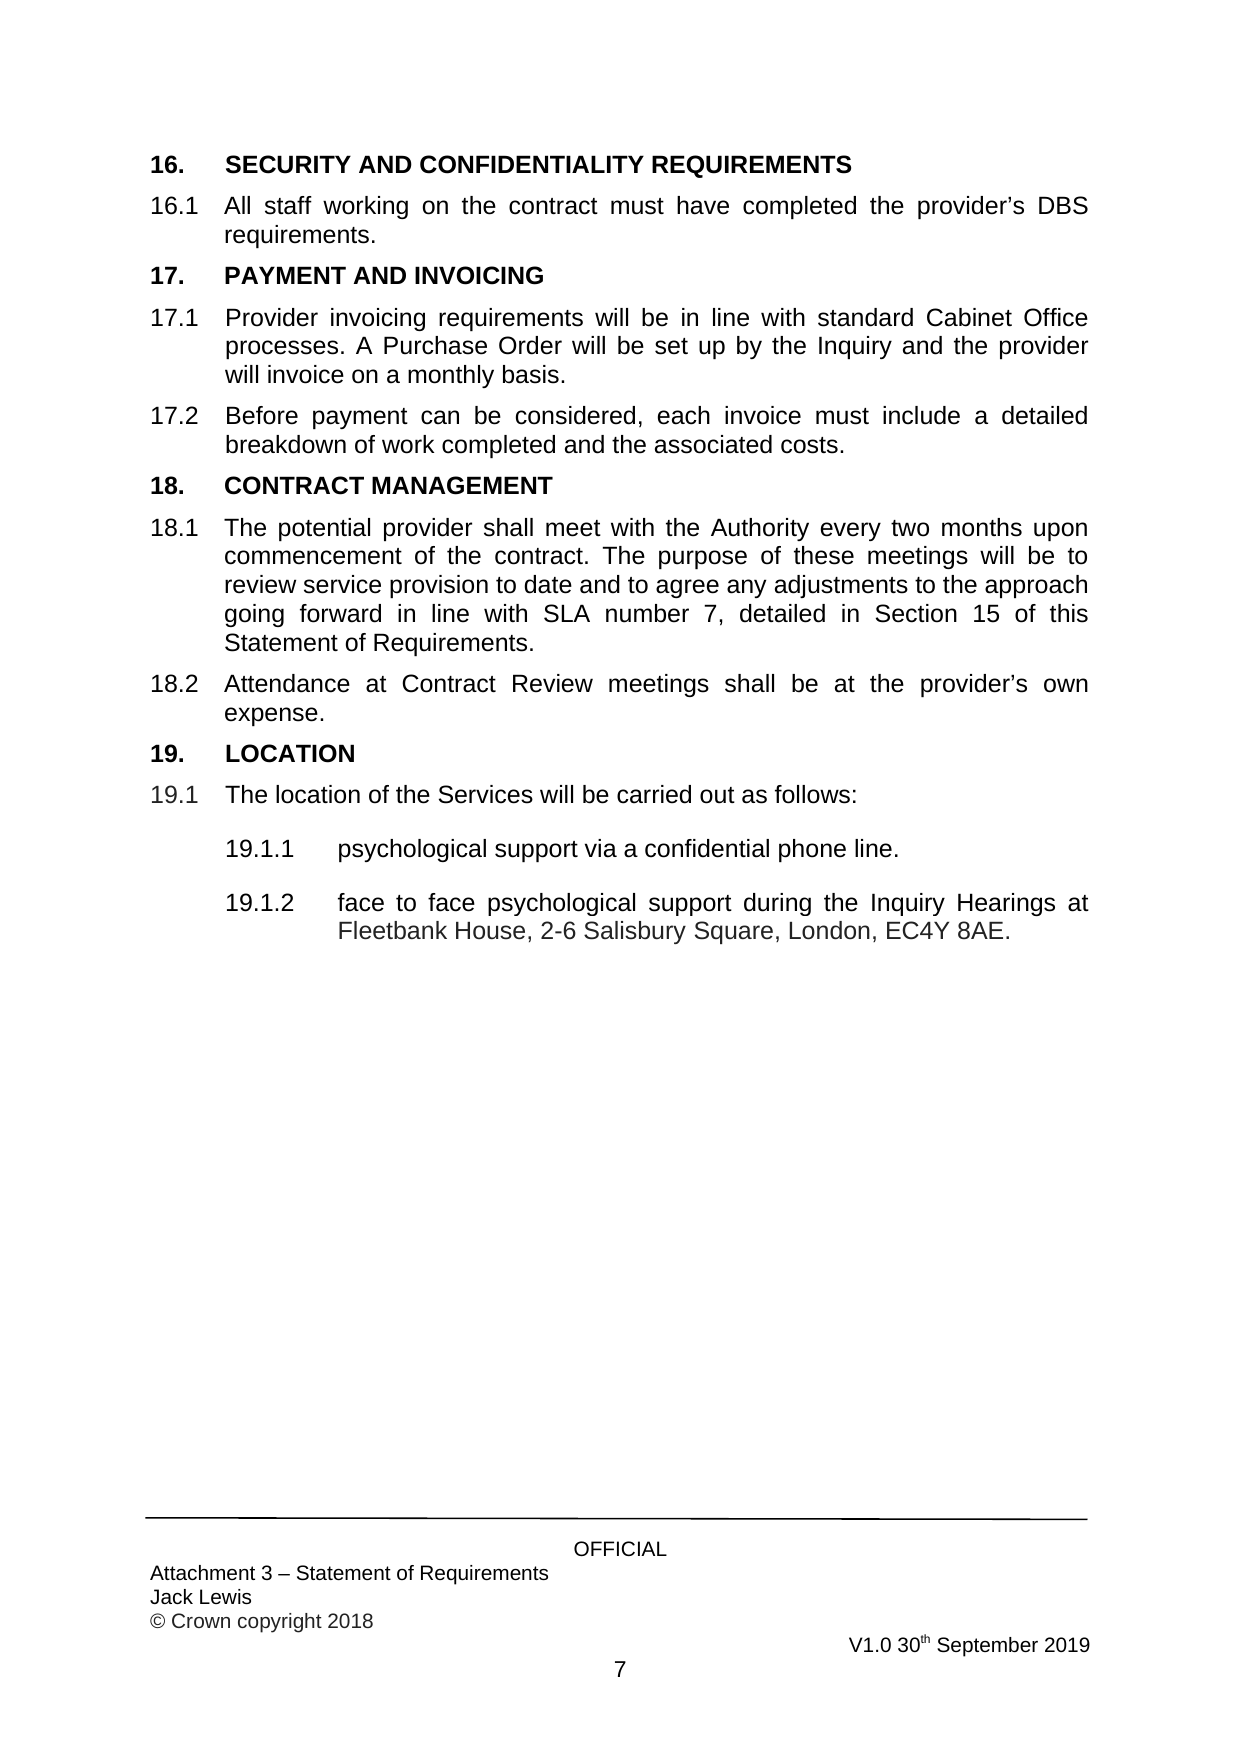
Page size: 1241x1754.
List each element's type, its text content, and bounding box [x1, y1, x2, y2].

subtitle Security and CONFIDENTIALITY requirements [150, 150, 1090, 179]
subtitle The potential provider shall meet with the Authority every two months upon commencement of the contract. The purpose of these meetings will be to review service provision to date and to agree any adjustments to the approach going forward in line with SLA number 7, detailed in Section 15 of this Statement of Requirements. [150, 512, 1090, 656]
subtitle The location of the Services will be carried out as follows: [150, 780, 1090, 809]
subtitle Before payment can be considered, each invoice must include a detailed breakdown of work completed and the associated costs. [150, 401, 1090, 459]
subtitle Attendance at Contract Review meetings shall be at the provider’s own expense. [150, 669, 1090, 726]
subtitle Provider invoicing requirements will be in line with standard Cabinet Office processes. A Purchase Order will be set up by the Inquiry and the provider will invoice on a monthly basis. [150, 302, 1090, 389]
subtitle Location [150, 739, 1090, 767]
subtitle CONTRACT MANAGEMENT [150, 471, 1090, 500]
subtitle All staff working on the contract must have completed the provider’s DBS requirements. [150, 191, 1090, 249]
subtitle face to face psychological support during the Inquiry Hearings at Fleetbank House, 2-6 Salisbury Square, London, EC4Y 8AE. [225, 887, 1090, 945]
subtitle psychological support via a confidential phone line. [225, 834, 1090, 862]
subtitle payment AND INVOICING [150, 261, 1090, 290]
